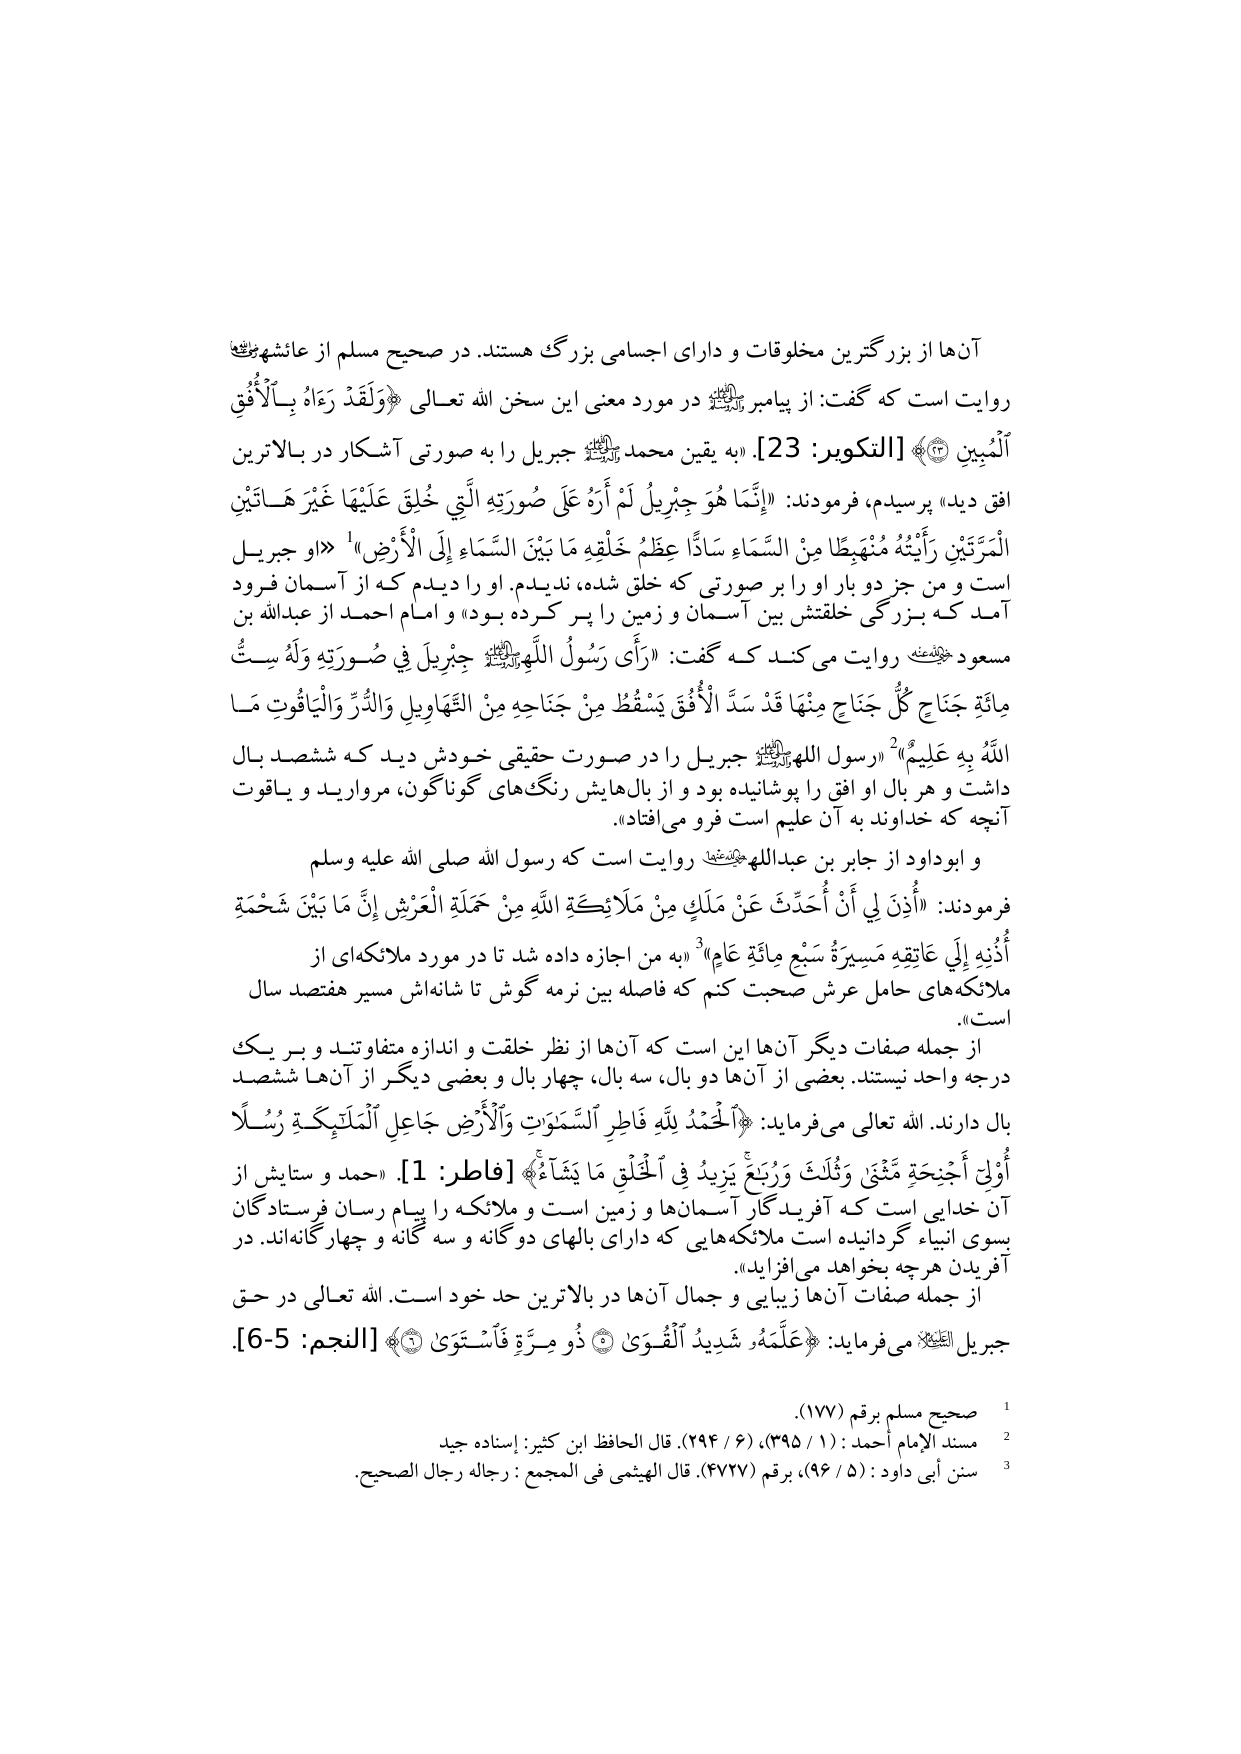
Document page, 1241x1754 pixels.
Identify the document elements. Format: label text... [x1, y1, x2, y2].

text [230, 1285, 1010, 1366]
text آن‌ها از بزرگترين مخلوقات و داراي اجسامي بزرگ هستند. در صحيح مسلم از عائشهك روايت است كه گفت: از پيامبرص در مورد معني اين سخن الله تعالي ﴿وَلَقَدۡ رَءَاهُ بِٱلۡأُفُقِ ٱلۡمُبِينِ ٢٣﴾ [التکویر: 23]. «به يقين محمدص جبريل را به صورتي آشكار در بالاترين افق ديد» پرسيدم، فرمودند: «إِنَّمَا هُوَ جِبْرِيلُ لَمْ أَرَهُ عَلَى صُورَتِهِ الَّتِي خُلِقَ عَلَيْهَا غَيْرَ هَاتَيْنِ الْمَرَّتَيْنِ رَأَيْتُهُ مُنْهَبِطًا مِنْ السَّمَاءِ سَادًّا عِظَمُ خَلْقِهِ مَا بَيْنَ السَّمَاءِ إِلَى الْأَرْضِ» «او جبريل است و من جز دو بار او را بر صورتي كه خلق شده، نديدم. او را ديدم كه از آسمان فرود آمد كه بزرگي خلقتش بين آسمان و زمين را پر كرده بود» و امام احمد از عبدالله بن مسعودت روايت مي‌كند كه گفت: «رَأَى رَسُولُ اللَّهِص جِبْرِيلَ فِي صُورَتِهِ وَلَهُ سِتُّ مِائَةِ جَنَاحٍ كُلُّ جَنَاحٍ مِنْهَا قَدْ سَدَّ الْأُفُقَ يَسْقُطُ مِنْ جَنَاحِهِ مِنْ التَّهَاوِيلِ وَالدُّرِّ وَالْيَاقُوتِ مَا اللَّهُ بِهِ عَلِيمٌ» «رسول اللهص جبريل را در صورت حقيقي خودش ديد كه ششصد بال داشت و هر بال او افق را پوشانيده بود و از بال‌هايش رنگ‌هاي گوناگون، مرواريد و ياقوت آنچه كه خداوند به آن عليم است فرو مي‌افتاد». [230, 328, 1010, 837]
text از جمله صفات ديگر آن‌ها اين است كه آن‌ها از نظر خلقت و اندازه متفاوتند و بر يك درجه واحد نيستند. بعضي از آن‌ها دو بال، سه بال، چهار بال و بعضي ديگر از آن‌ها ششصد بال دارند. الله تعالي مي‌فرمايد: ﴿ٱلۡحَمۡدُ لِلَّهِ فَاطِرِ ٱلسَّمَٰوَٰتِ وَٱلۡأَرۡضِ جَاعِلِ ٱلۡمَلَٰٓئِكَةِ رُسُلًا أُوْلِيٓ أَجۡنِحَةٖ مَّثۡنَىٰ وَثُلَٰثَ وَرُبَٰعَۚ يَزِيدُ فِي ٱلۡخَلۡقِ مَا يَشَآءُۚ﴾ [فاطر: 1]. «حمد و ستايش از آن خدايي است كه آفريدگار آسمان‌ها و زمين است و ملائكه را پيام رسان فرستادگان بسوي انبياء گردانيده است ملائكه‌هايي كه داراي بالهاي دوگانه و سه گانه و چهارگانه‌اند. در آفريدن هرچه بخواهد مي‌افزايد». [230, 1037, 1010, 1285]
text و ابوداود از جابر بن عبداللهب روايت است كه رسول الله صلی الله عليه وسلم فرمودند: «أُذِنَ لِي أَنْ أُحَدِّثَ عَنْ مَلَكٍ مِنْ مَلَائِكَةِ اللَّهِ مِنْ حَمَلَةِ الْعَرْشِ إِنَّ مَا بَيْنَ شَحْمَةِ أُذُنِهِ إِلَي عَاتِقِهِ مَسِيرَةُ سَبْعِ مِائَةِ عَامٍ» «به من اجازه داده شد تا در مورد ملائكه‌اي از ملائكه‌هاي حامل عرش صحبت كنم كه فاصله بين نرمه گوش تا شانه‌اش مسير هفتصد سال است». [230, 837, 1010, 1037]
